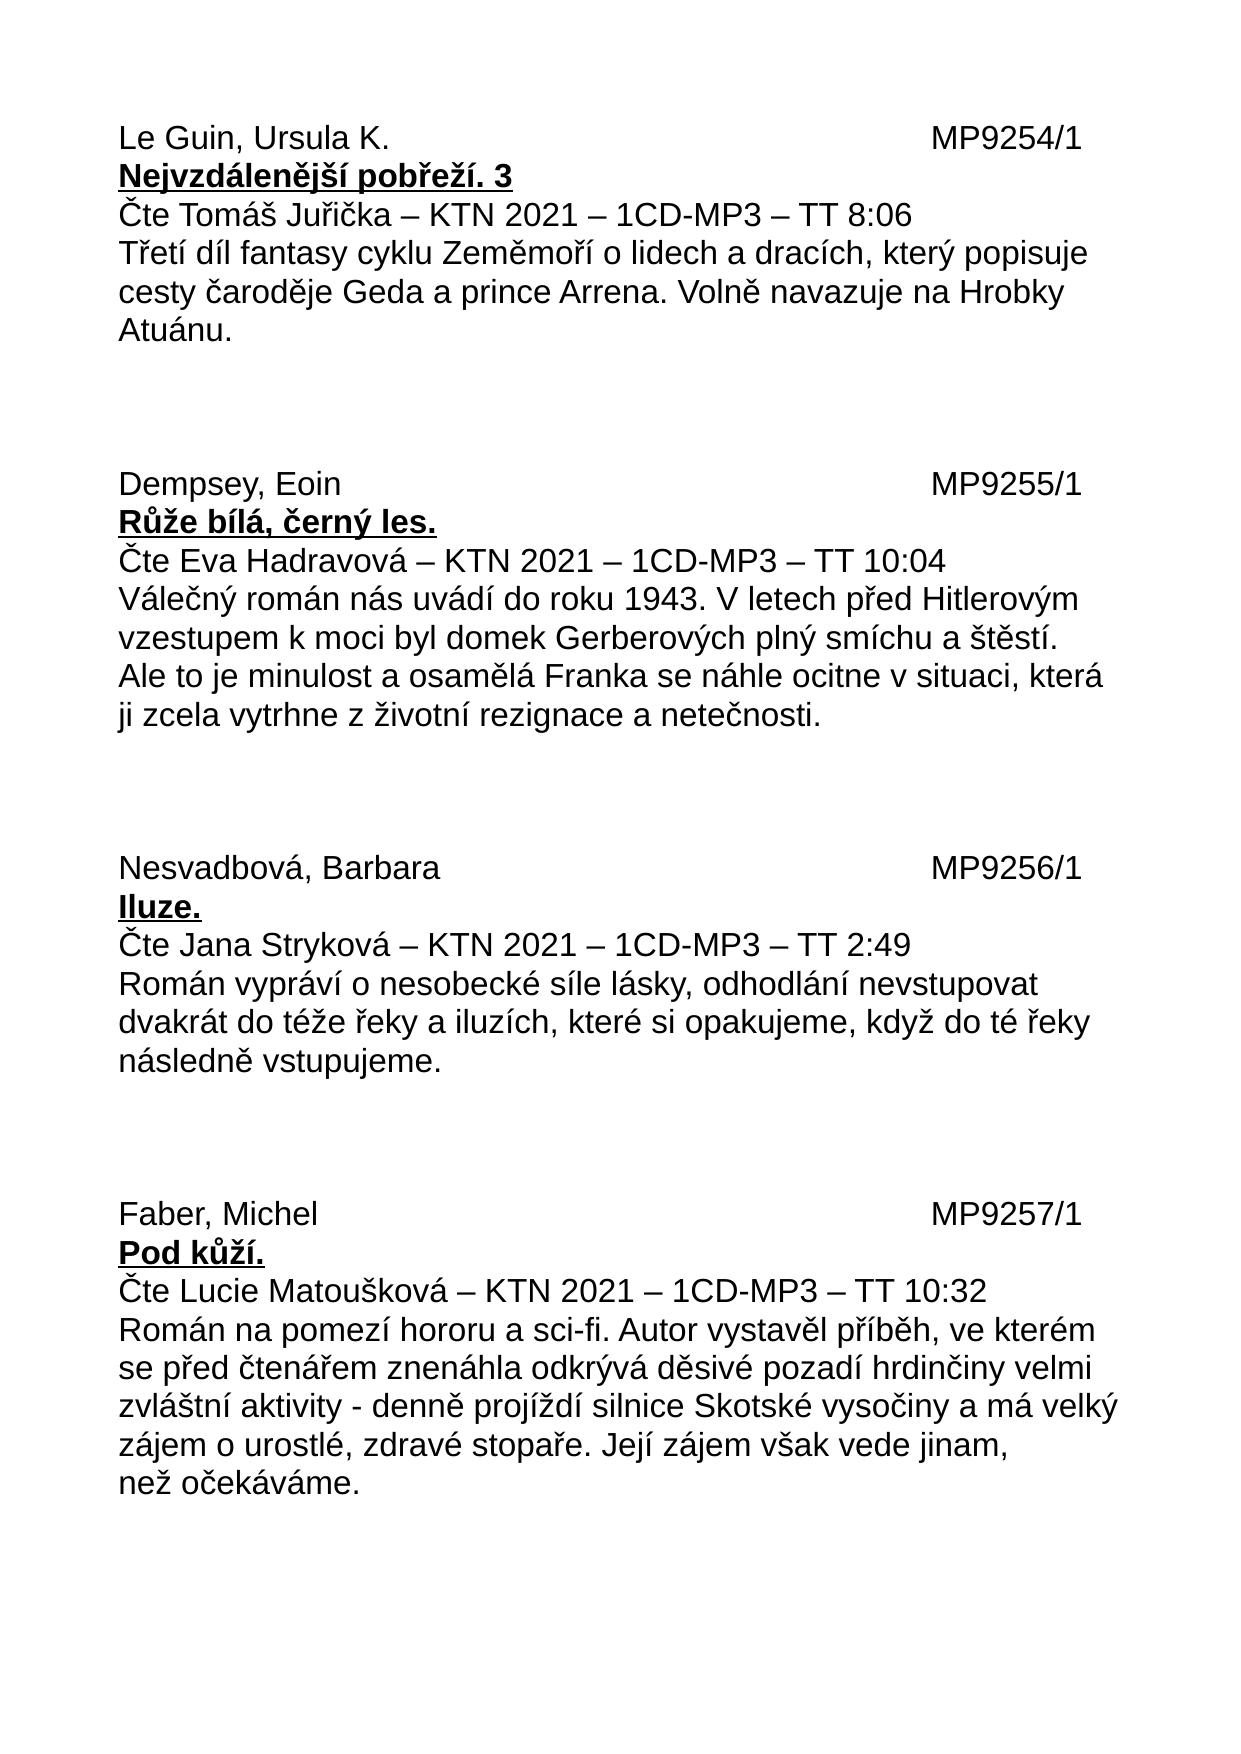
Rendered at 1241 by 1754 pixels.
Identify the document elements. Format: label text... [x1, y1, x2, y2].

text Iluze. [118, 887, 1122, 925]
text Dempsey, Eoin MP9255/1 [118, 464, 1122, 502]
text Třetí díl fantasy cyklu Zeměmoří o lidech a dracích, který popisuje cesty čaroděje Geda a prince Arrena. Volně navazuje na Hrobky Atuánu. [118, 233, 1122, 349]
text Čte Jana Stryková – KTN 2021 – 1CD-MP3 – TT 2:49 [118, 925, 1122, 964]
text než očekáváme. [118, 1463, 1122, 1502]
text Pod kůží. [118, 1233, 1122, 1271]
text Ale to je minulost a osamělá Franka se náhle ocitne v situaci, která ji zcela vytrhne z životní rezignace a netečnosti. [118, 656, 1122, 733]
text Růže bílá, černý les. [118, 502, 1122, 541]
text Román vypráví o nesobecké síle lásky, odhodlání nevstupovat dvakrát do téže řeky a iluzích, které si opakujeme, když do té řeky následně vstupujeme. [118, 964, 1122, 1079]
text Le Guin, Ursula K. MP9254/1 [118, 118, 1122, 157]
text Čte Eva Hadravová – KTN 2021 – 1CD-MP3 – TT 10:04 [118, 541, 1122, 579]
text Válečný román nás uvádí do roku 1943. V letech před Hitlerovým vzestupem k moci byl domek Gerberových plný smíchu a štěstí. [118, 579, 1122, 656]
text Nejvzdálenější pobřeží. 3 [118, 157, 1122, 195]
text Čte Tomáš Juřička – KTN 2021 – 1CD-MP3 – TT 8:06 [118, 195, 1122, 233]
text Čte Lucie Matoušková – KTN 2021 – 1CD-MP3 – TT 10:32 [118, 1271, 1122, 1310]
text Román na pomezí hororu a sci-fi. Autor vystavěl příběh, ve kterém se před čtenářem znenáhla odkrývá děsivé pozadí hrdinčiny velmi zvláštní aktivity - denně projíždí silnice Skotské vysočiny a má velký zájem o urostlé, zdravé stopaře. Její zájem však vede jinam, [118, 1310, 1122, 1463]
text Faber, Michel MP9257/1 [118, 1194, 1122, 1233]
text Nesvadbová, Barbara MP9256/1 [118, 848, 1122, 887]
